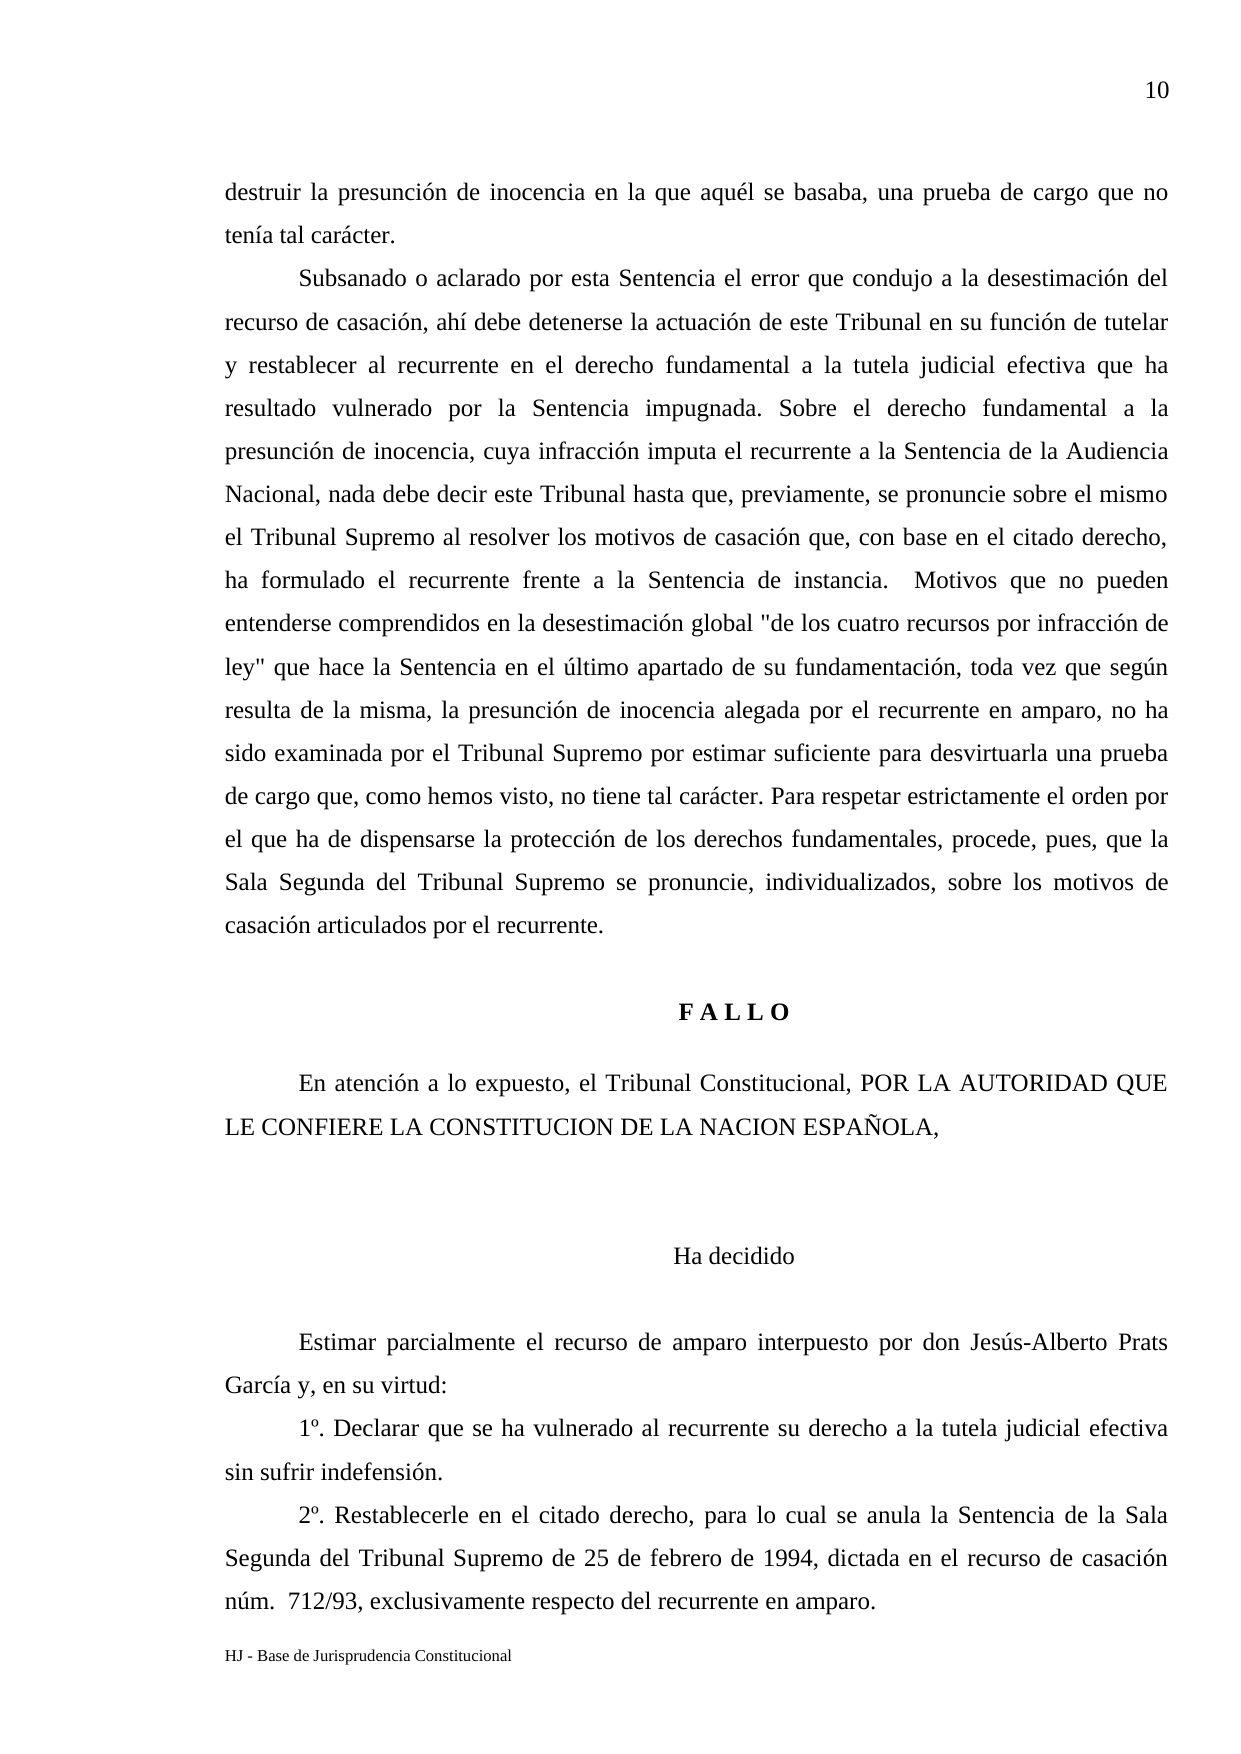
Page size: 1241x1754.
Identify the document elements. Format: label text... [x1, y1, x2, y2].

text Estimar parcialmente el recurso de amparo interpuesto por don Jesús-Alberto Prats García y, en su virtud: [224, 1327, 1169, 1399]
text Ha decidido [224, 1241, 1169, 1270]
text 1º. Declarar que se ha vulnerado al recurrente su derecho a la tutela judicial efectiva sin sufrir indefensión. [224, 1413, 1169, 1485]
text Subsanado o aclarado por esta Sentencia el error que condujo a la desestimación del recurso de casación, ahí debe detenerse la actuación de este Tribunal en su función de tutelar y restablecer al recurrente en el derecho fundamental a la tutela judicial efectiva que ha resultado vulnerado por la Sentencia impugnada. Sobre el derecho fundamental a la presunción de inocencia, cuya infracción imputa el recurrente a la Sentencia de la Audiencia Nacional, nada debe decir este Tribunal hasta que, previamente, se pronuncie sobre el mismo el Tribunal Supremo al resolver los motivos de casación que, con base en el citado derecho, ha formulado el recurrente frente a la Sentencia de instancia. Motivos que no pueden entenderse comprendidos en la desestimación global "de los cuatro recursos por infracción de ley" que hace la Sentencia en el último apartado de su fundamentación, toda vez que según resulta de la misma, la presunción de inocencia alegada por el recurrente en amparo, no ha sido examinada por el Tribunal Supremo por estimar suficiente para desvirtuarla una prueba de cargo que, como hemos visto, no tiene tal carácter. Para respetar estrictamente el orden por el que ha de dispensarse la protección de los derechos fundamentales, procede, pues, que la Sala Segunda del Tribunal Supremo se pronuncie, individualizados, sobre los motivos de casación articulados por el recurrente. [224, 263, 1169, 939]
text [224, 177, 1169, 249]
subtitle F A L L O [224, 997, 1169, 1025]
text En atención a lo expuesto, el Tribunal Constitucional, POR LA AUTORIDAD QUE LE CONFIERE LA CONSTITUCION DE LA NACION ESPAÑOLA, [224, 1068, 1169, 1140]
text 2º. Restablecerle en el citado derecho, para lo cual se anula la Sentencia de la Sala Segunda del Tribunal Supremo de 25 de febrero de 1994, dictada en el recurso de casación núm. 712/93, exclusivamente respecto del recurrente en amparo. [224, 1500, 1169, 1615]
